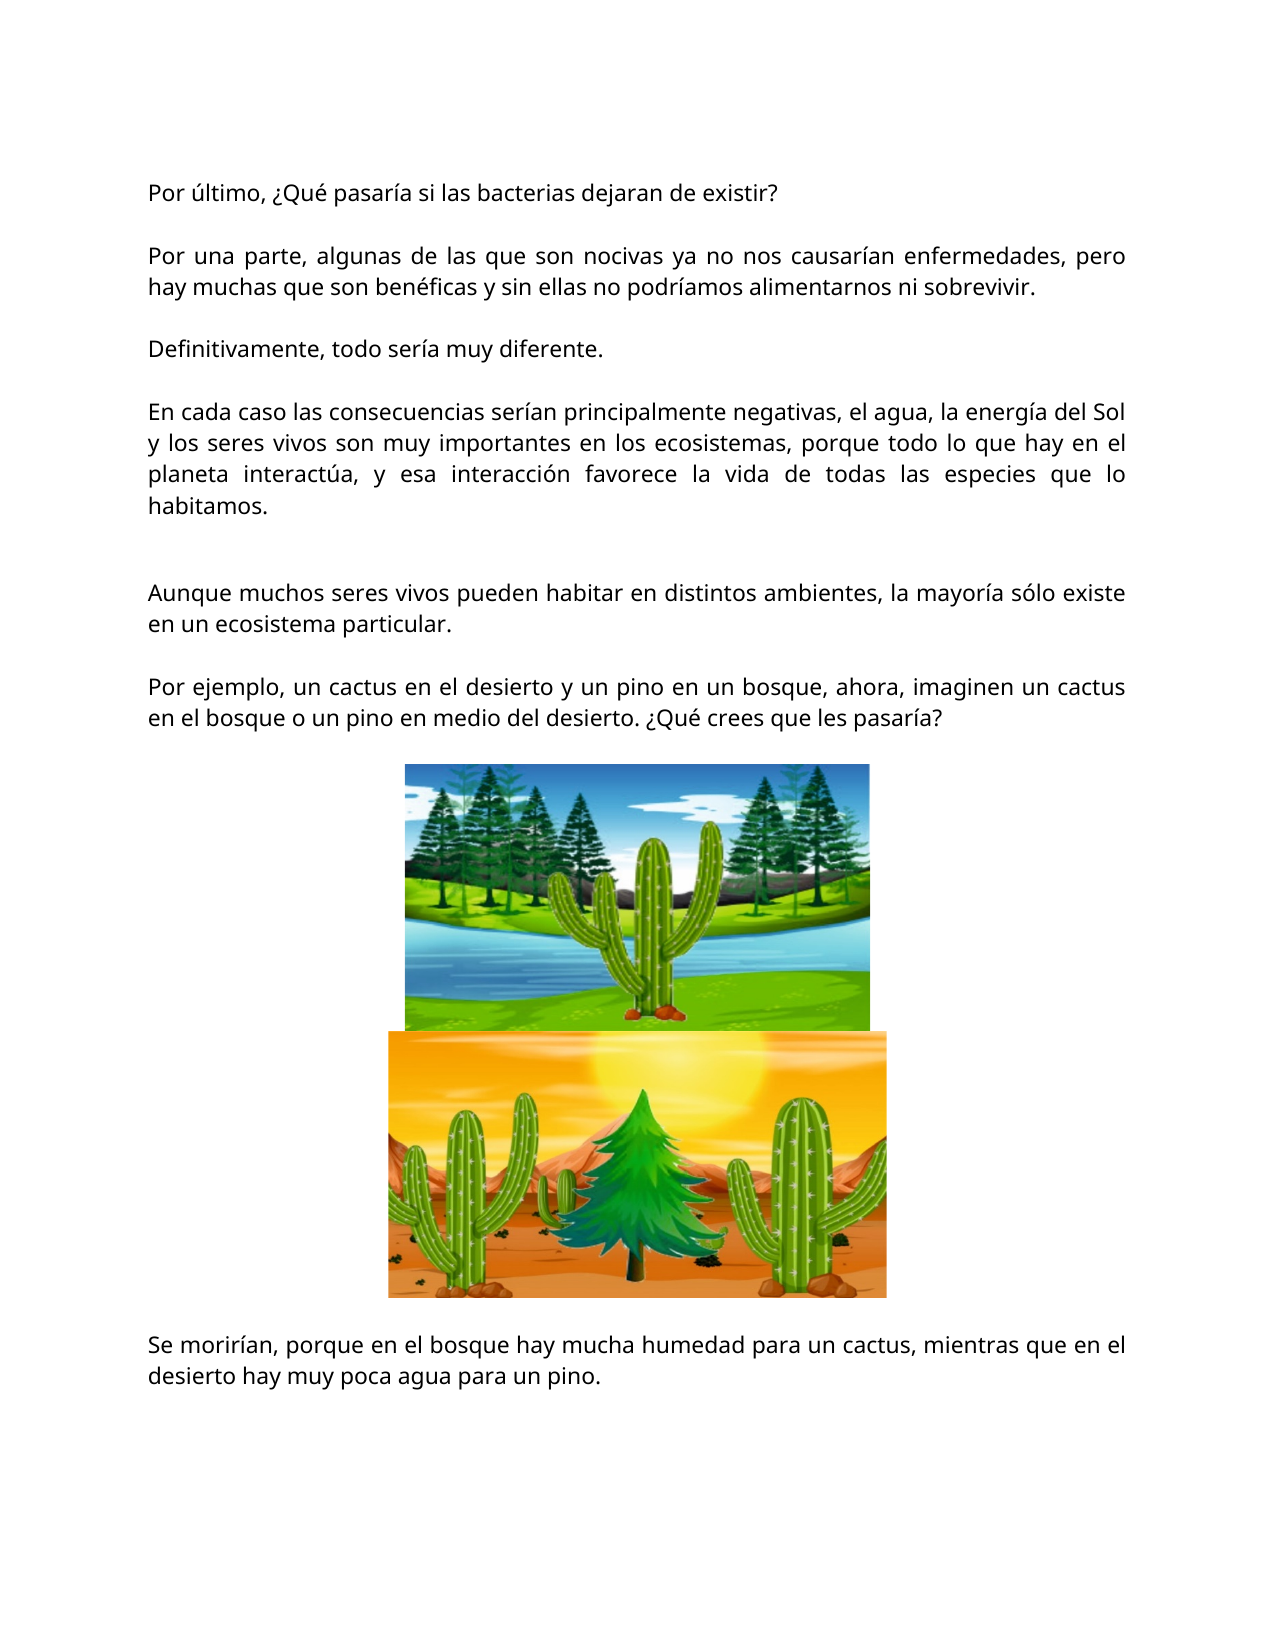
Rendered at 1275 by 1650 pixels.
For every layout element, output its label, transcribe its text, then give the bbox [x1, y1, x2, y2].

text Se morirían, porque en el bosque hay mucha humedad para un cactus, mientras que en el desierto hay muy poca agua para un pino. [148, 1329, 1127, 1391]
text Por ejemplo, un cactus en el desierto y un pino en un bosque, ahora, imaginen un cactus en el bosque o un pino en medio del desierto. ¿Qué crees que les pasaría? [148, 671, 1127, 733]
text En cada caso las consecuencias serían principalmente negativas, el agua, la energía del Sol y los seres vivos son muy importantes en los ecosistemas, porque todo lo que hay en el planeta interactúa, y esa interacción favorece la vida de todas las especies que lo habitamos. [148, 396, 1127, 521]
text Por último, ¿Qué pasaría si las bacterias dejaran de existir? [148, 177, 1127, 208]
text Definitivamente, todo sería muy diferente. [148, 333, 1127, 365]
text Aunque muchos seres vivos pueden habitar en distintos ambientes, la mayoría sólo existe en un ecosistema particular. [148, 577, 1127, 640]
text Por una parte, algunas de las que son nocivas ya no nos causarían enfermedades, pero hay muchas que son benéficas y sin ellas no podríamos alimentarnos ni sobrevivir. [148, 240, 1127, 302]
